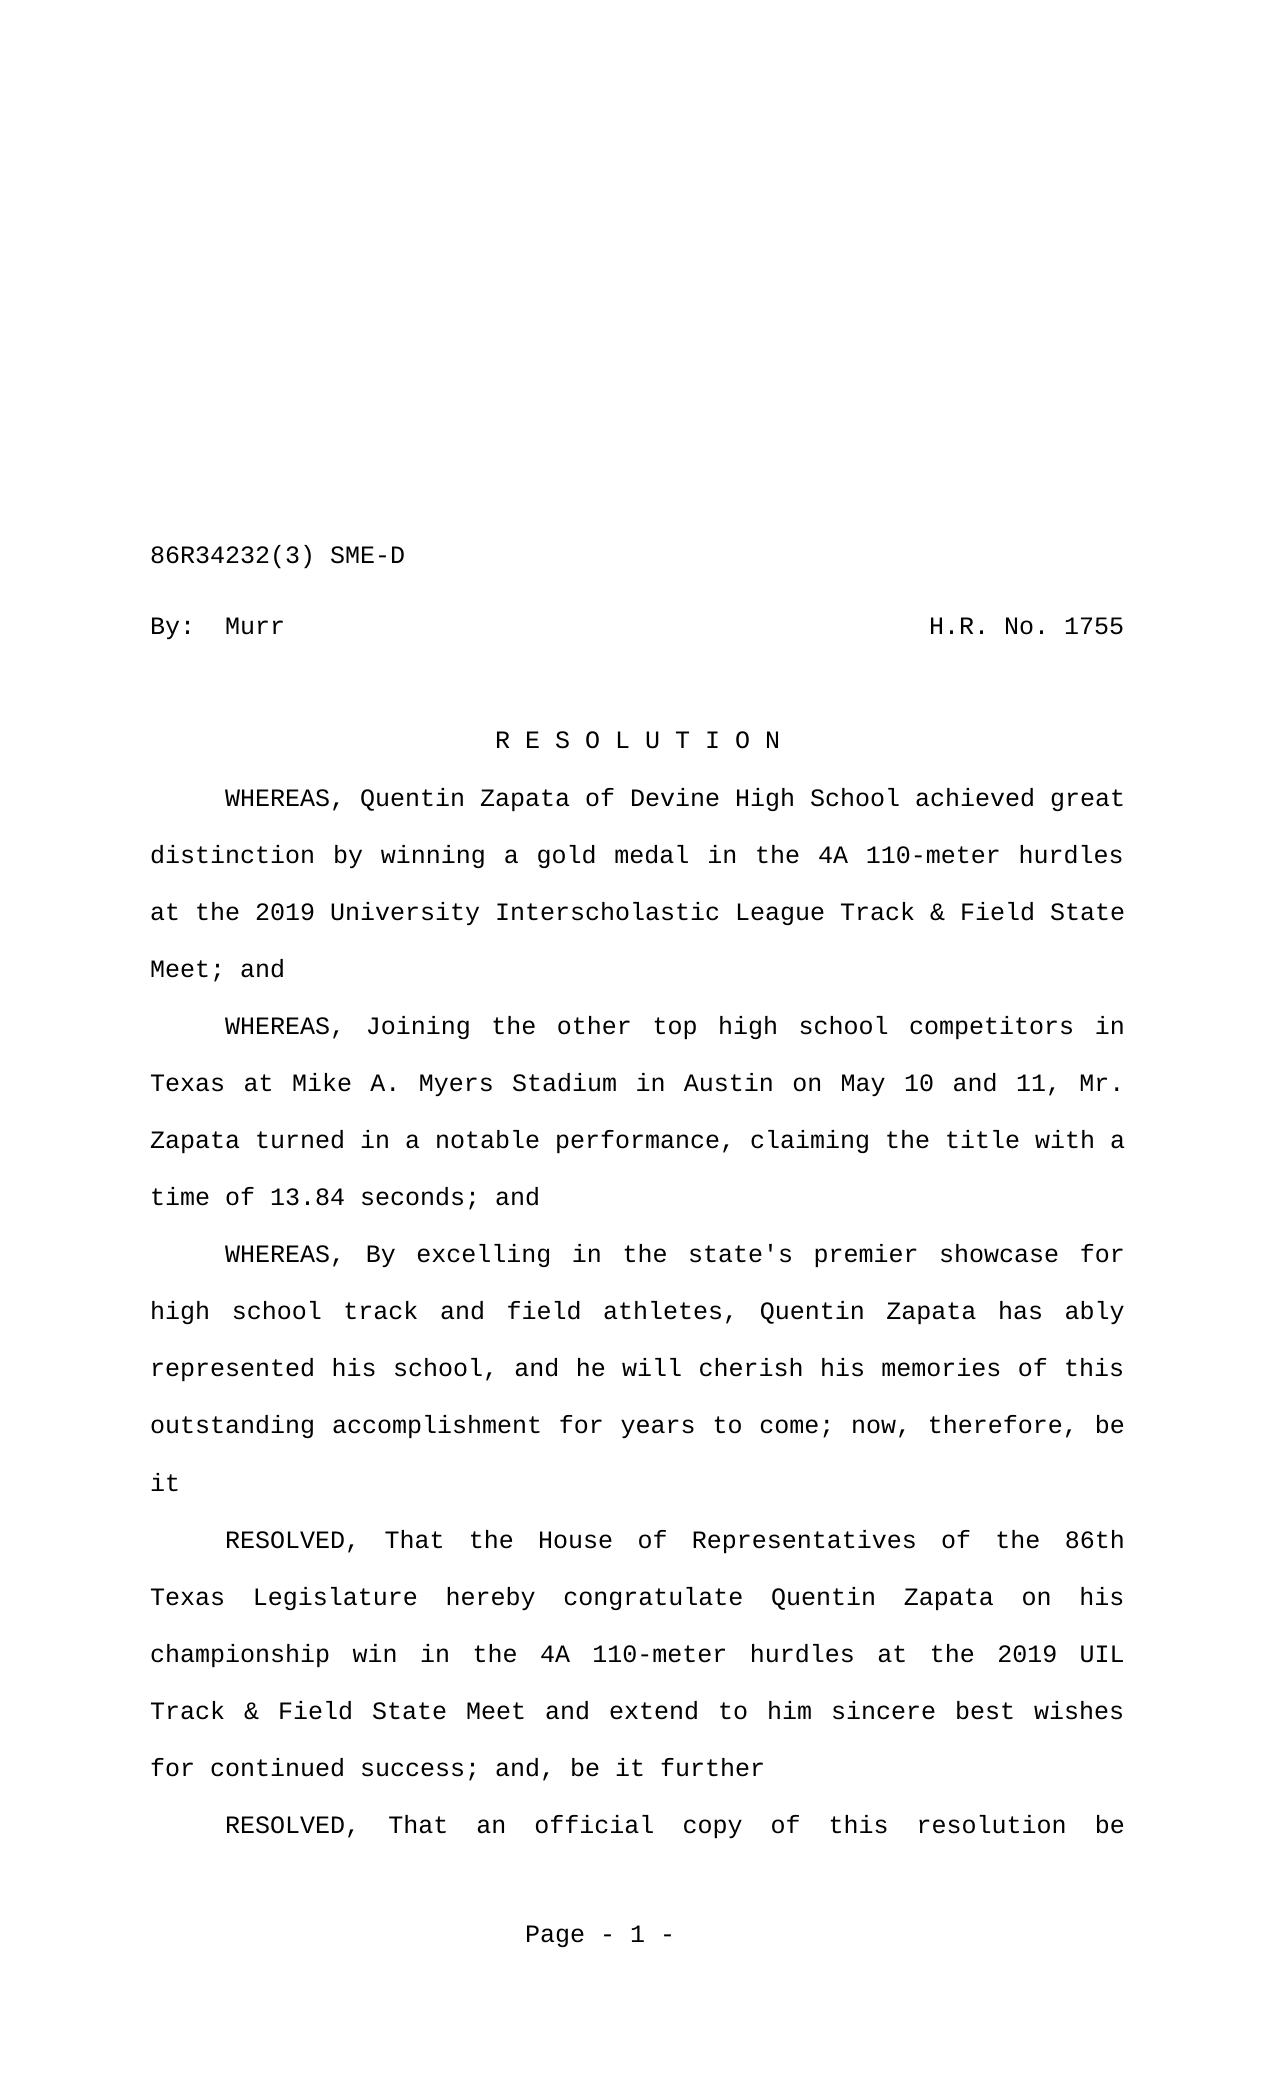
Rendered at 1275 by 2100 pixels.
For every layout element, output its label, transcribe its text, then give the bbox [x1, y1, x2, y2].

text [150, 1812, 1125, 1841]
text WHEREAS, Quentin Zapata of Devine High School achieved great distinction by winning a gold medal in the 4A 110-meter hurdles at the 2019 University Interscholastic League Track & Field State Meet; and [150, 785, 1125, 985]
text WHEREAS, Joining the other top high school competitors in Texas at Mike A. Myers Stadium in Austin on May 10 and 11, Mr. Zapata turned in a notable performance, claiming the title with a time of 13.84 seconds; and [150, 1013, 1125, 1213]
text 86R34232(3) SME-D [150, 542, 1125, 571]
text WHEREAS, By excelling in the state's premier showcase for high school track and field athletes, Quentin Zapata has ably represented his school, and he will cherish his memories of this outstanding accomplishment for years to come; now, therefore, be it [150, 1242, 1125, 1498]
text R E S O L U T I O N [150, 728, 1125, 756]
text RESOLVED, That the House of Representatives of the 86th Texas Legislature hereby congratulate Quentin Zapata on his championship win in the 4A 110-meter hurdles at the 2019 UIL Track & Field State Meet and extend to him sincere best wishes for continued success; and, be it further [150, 1527, 1125, 1784]
text By: Murr H.R. No. 1755 [150, 614, 1125, 642]
